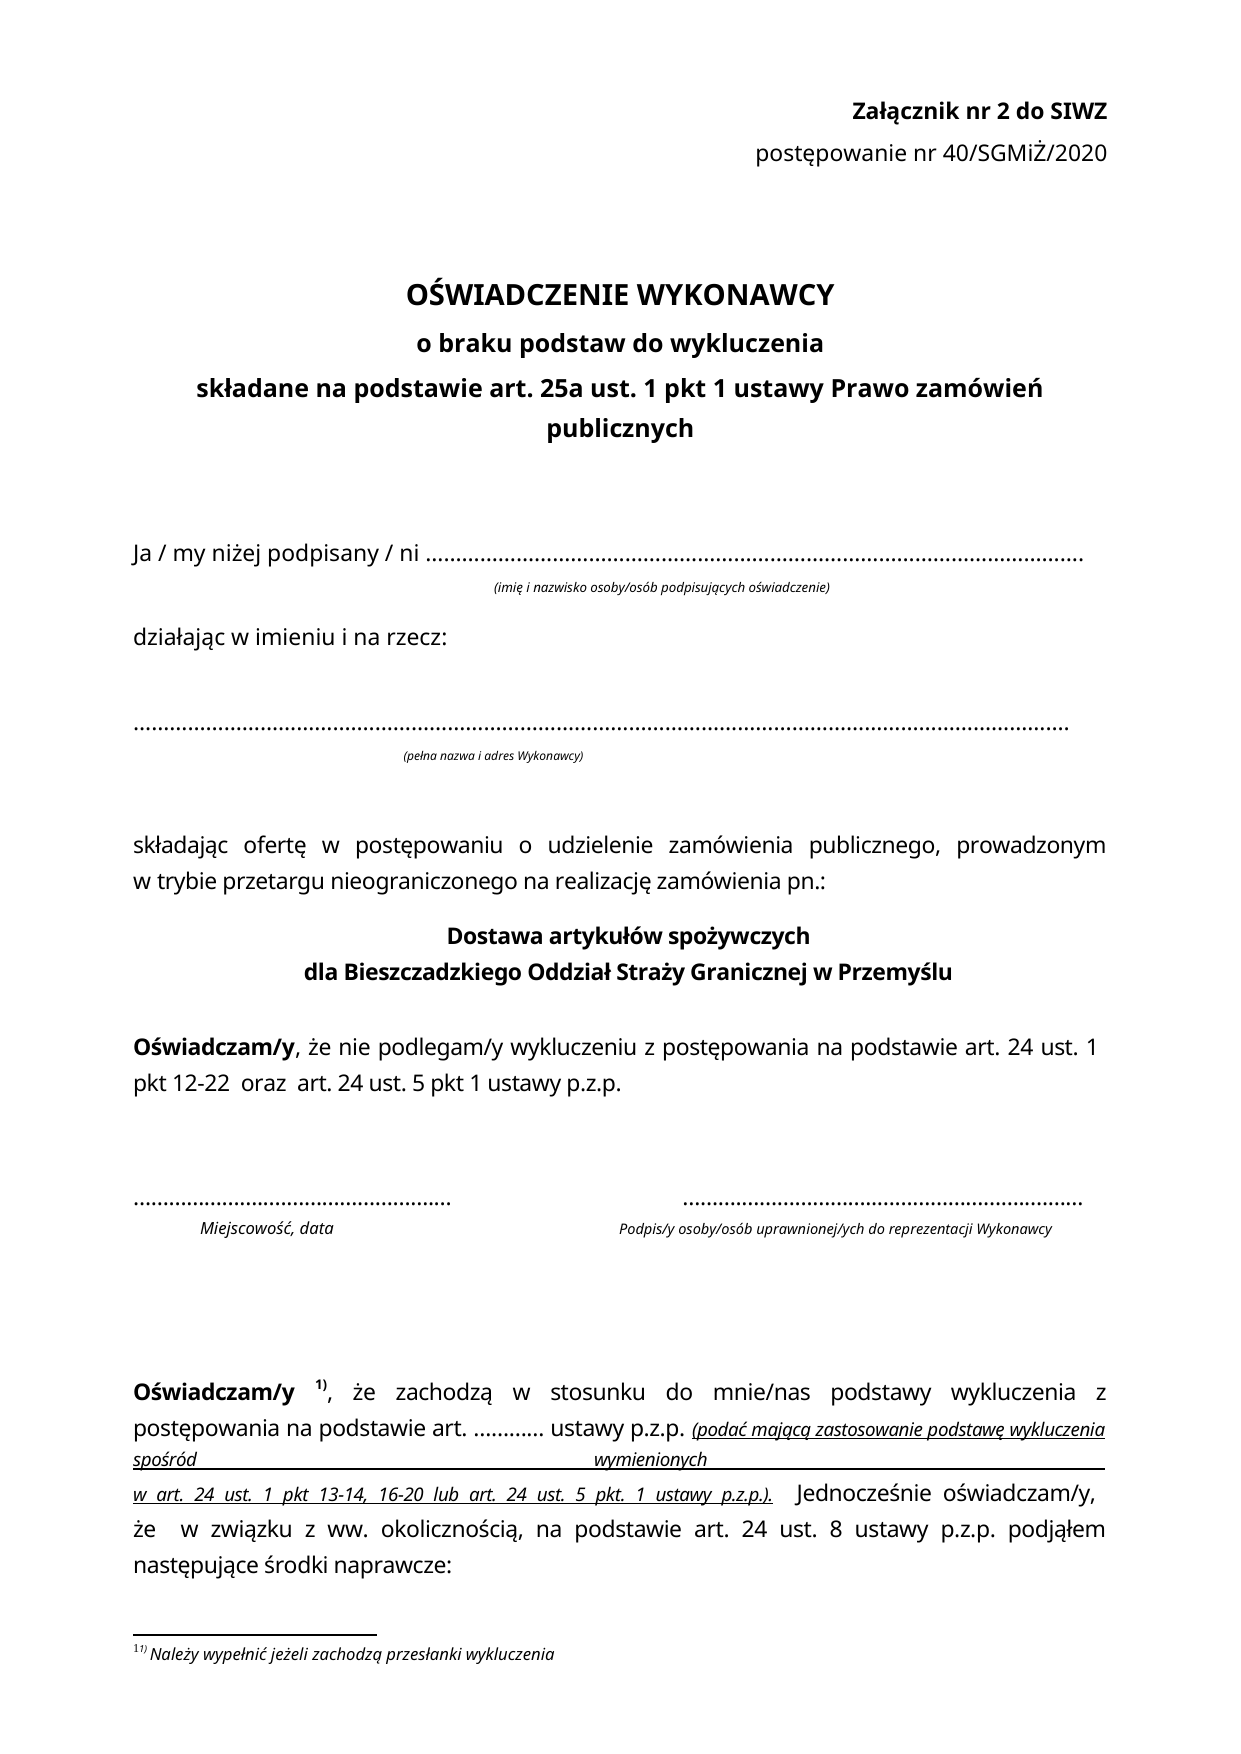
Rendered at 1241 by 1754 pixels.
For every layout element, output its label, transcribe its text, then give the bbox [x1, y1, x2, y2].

text Dostawa artykułów spożywczych dla Bieszczadzkiego Oddział Straży Granicznej w Przemyślu [133, 920, 1124, 987]
text Ja / my niżej podpisany / ni ………………………………………………………………………………………………. [133, 537, 1107, 568]
text składając ofertę w postępowaniu o udzielenie zamówienia publicznego, prowadzonym w trybie przetargu nieograniczonego na realizację zamówienia pn.: [133, 829, 1107, 896]
text działając w imieniu i na rzecz: [133, 621, 1107, 652]
text …………………..……………………….… ……….…………………..……………………..……… [133, 1181, 1107, 1212]
text (pełna nazwa i adres Wykonawcy) [133, 748, 1107, 776]
text Oświadczam/y, że nie podlegam/y wykluczeniu z postępowania na podstawie art. 24 ust. 1 pkt 12-22 oraz art. 24 ust. 5 pkt 1 ustawy p.z.p. [133, 1031, 1107, 1098]
subtitle OŚWIADCZENIE WYKONAWCY [133, 274, 1107, 313]
text (imię i nazwisko osoby/osób podpisujących oświadczenie) [133, 579, 1107, 610]
text Miejscowość, data Podpis/y osoby/osób uprawnionej/ych do reprezentacji Wykonawcy [133, 1216, 1107, 1239]
text Załącznik nr 2 do SIWZ [133, 95, 1107, 126]
subtitle składane na podstawie art. 25a ust. 1 pkt 1 ustawy Prawo zamówień publicznych [133, 371, 1107, 444]
text Oświadczam/y ), że zachodzą w stosunku do mnie/nas podstawy wykluczenia z postępowania na podstawie art. ………… ustawy p.z.p. (podać mającą zastosowanie podstawę wykluczenia spośród wymienionych w art. 24 ust. 1 pkt 13-14, 16-20 lub art. 24 ust. 5 pkt. 1 ustawy p.z.p.). Jednocześnie oświadczam/y, że w związku z ww. okolicznością, na podstawie art. 24 ust. 8 ustawy p.z.p. podjąłem następujące środki naprawcze: [133, 1376, 1107, 1580]
text postępowanie nr 40/SGMiŻ/2020 [133, 137, 1107, 168]
text …………………………….…………………………………………………………………………………………………………. [133, 705, 1107, 737]
subtitle o braku podstaw do wykluczenia [133, 326, 1107, 360]
